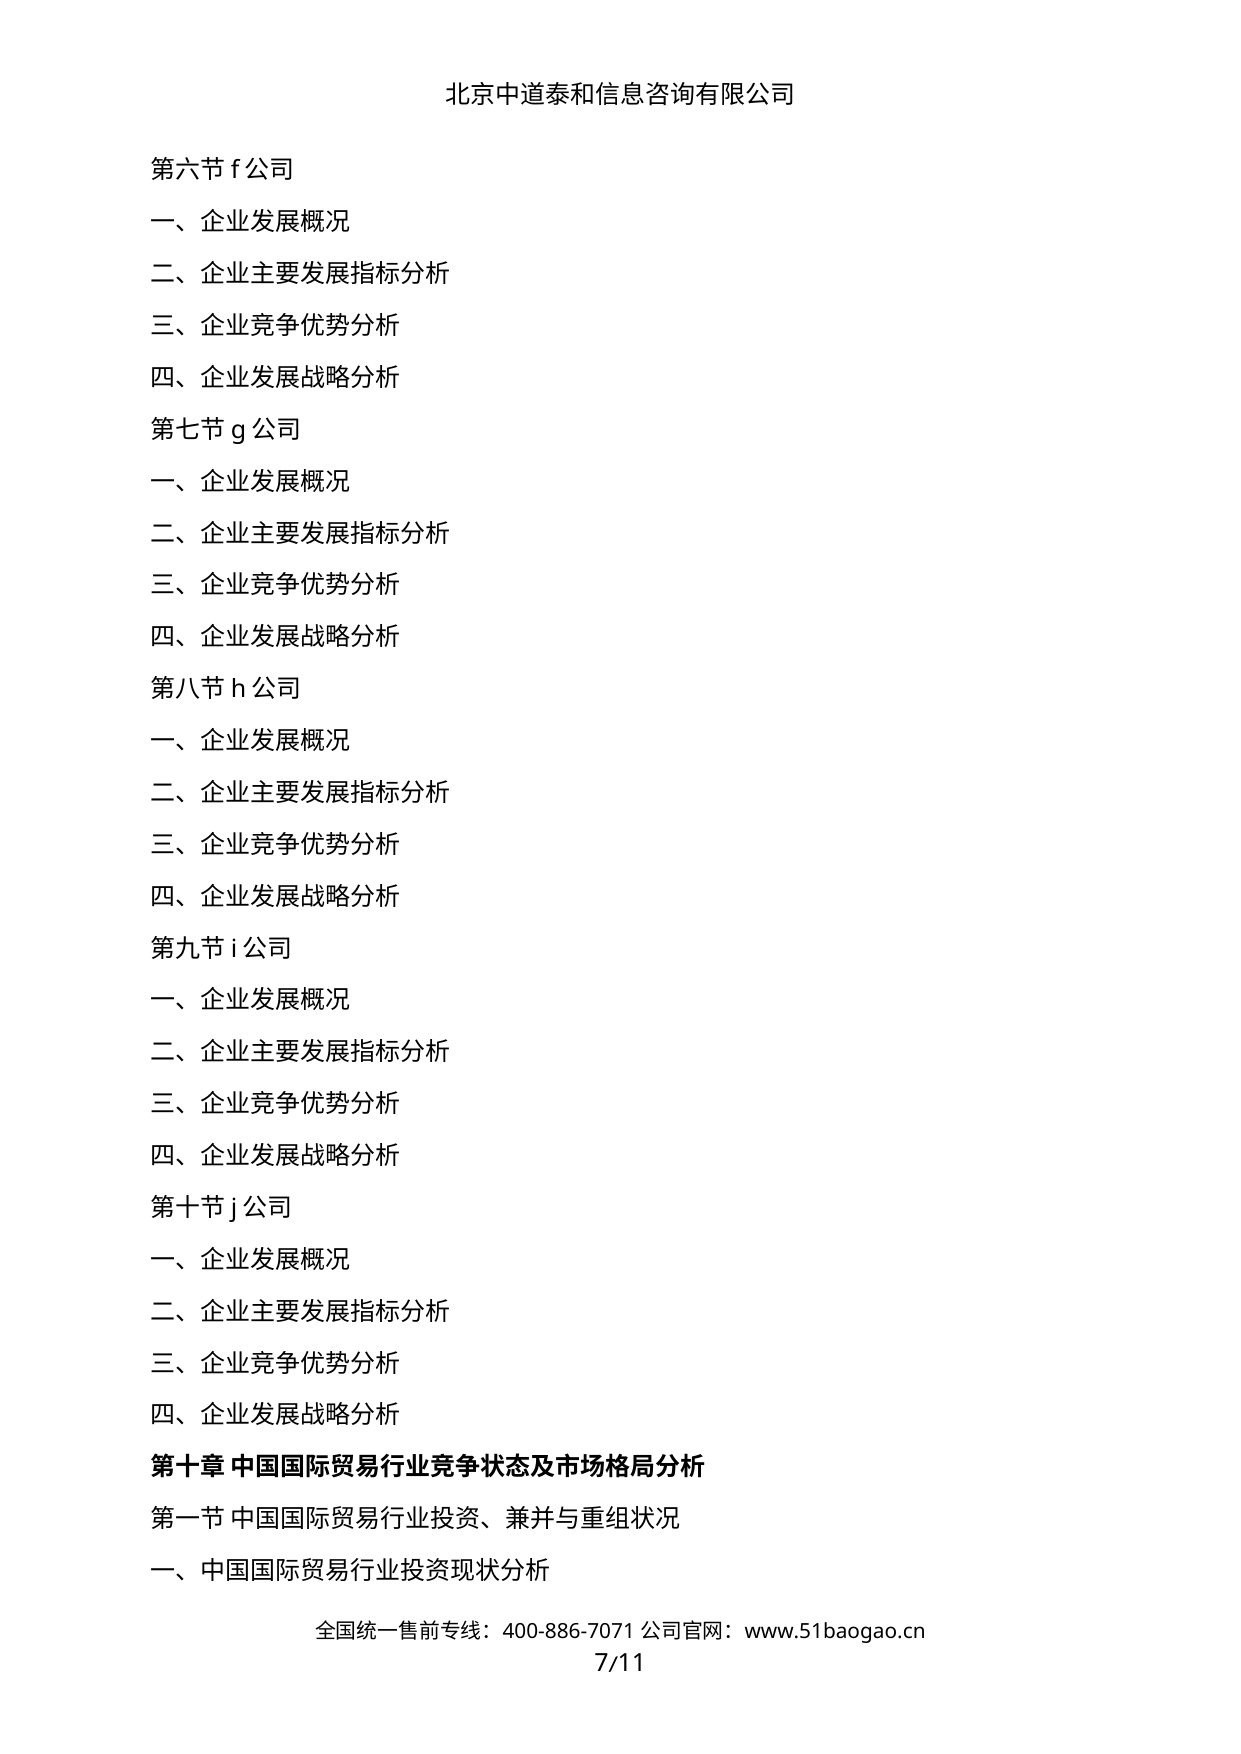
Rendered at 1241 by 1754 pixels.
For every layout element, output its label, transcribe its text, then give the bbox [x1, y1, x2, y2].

text 一、企业发展概况 [150, 980, 1090, 1016]
text 二、企业主要发展指标分析 [150, 1291, 1090, 1327]
text 一、企业发展概况 [150, 202, 1090, 238]
text 三、企业竞争优势分析 [150, 1084, 1090, 1120]
text 一、中国国际贸易行业投资现状分析 [150, 1551, 1090, 1587]
text 第十节 j公司 [150, 1187, 1090, 1224]
text 第七节 g公司 [150, 409, 1090, 446]
text 第十章 中国国际贸易行业竞争状态及市场格局分析 [150, 1447, 1090, 1483]
text 二、企业主要发展指标分析 [150, 772, 1090, 809]
text 四、企业发展战略分析 [150, 1136, 1090, 1172]
text 四、企业发展战略分析 [150, 617, 1090, 653]
text 三、企业竞争优势分析 [150, 824, 1090, 861]
text 第九节 i公司 [150, 928, 1090, 964]
text 第六节 f公司 [150, 150, 1090, 186]
text 二、企业主要发展指标分析 [150, 1032, 1090, 1068]
text 一、企业发展概况 [150, 721, 1090, 757]
text 四、企业发展战略分析 [150, 876, 1090, 912]
text 二、企业主要发展指标分析 [150, 254, 1090, 290]
text 一、企业发展概况 [150, 1239, 1090, 1276]
text 三、企业竞争优势分析 [150, 306, 1090, 342]
text 第一节 中国国际贸易行业投资、兼并与重组状况 [150, 1499, 1090, 1535]
text 一、企业发展概况 [150, 461, 1090, 497]
text 三、企业竞争优势分析 [150, 565, 1090, 601]
text 二、企业主要发展指标分析 [150, 513, 1090, 549]
text 四、企业发展战略分析 [150, 357, 1090, 394]
text 三、企业竞争优势分析 [150, 1343, 1090, 1379]
text 四、企业发展战略分析 [150, 1395, 1090, 1431]
text 第八节 h公司 [150, 669, 1090, 705]
